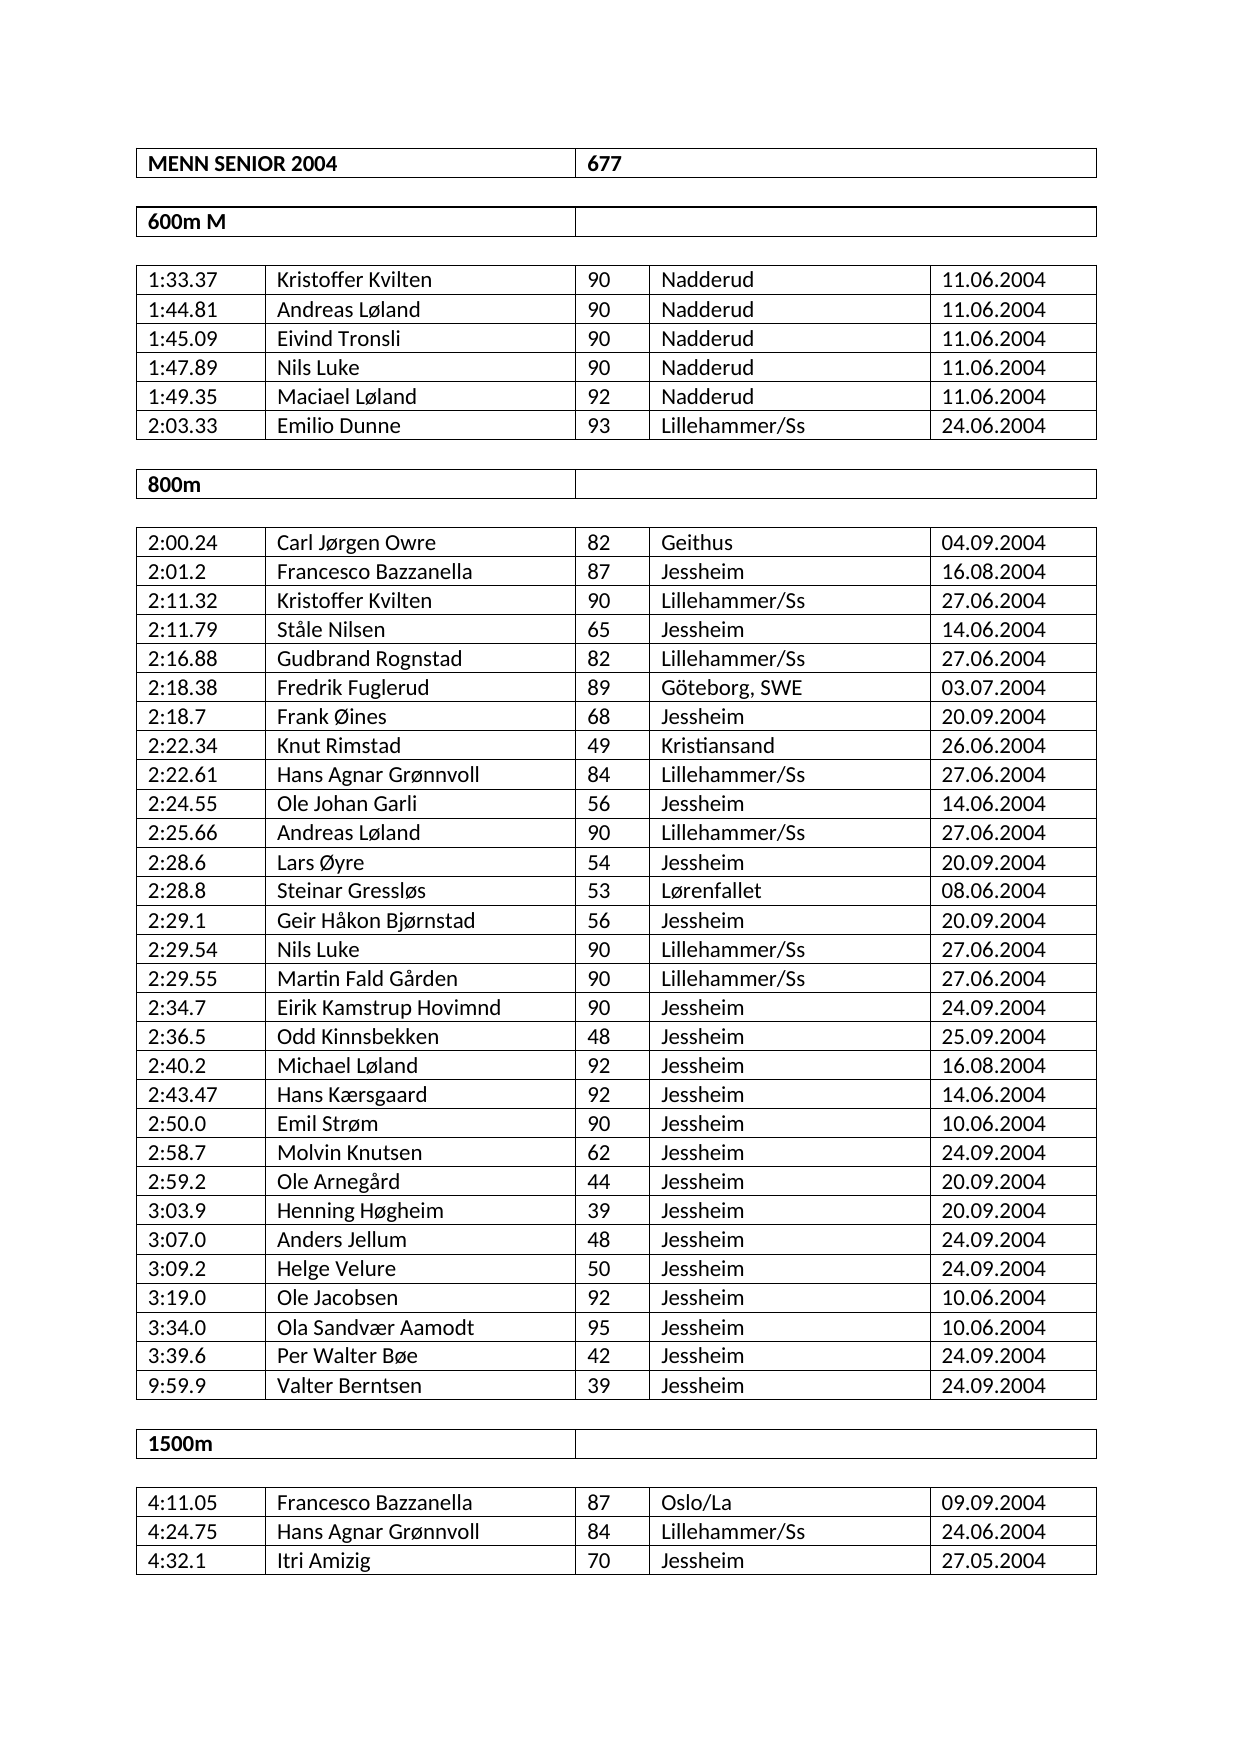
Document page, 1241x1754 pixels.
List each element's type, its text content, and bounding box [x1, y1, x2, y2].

table_cell 24.06.2004 [931, 1517, 1096, 1545]
table_cell Jessheim [650, 557, 930, 585]
table_cell 2:59.2 [137, 1167, 265, 1195]
table_cell 24.09.2004 [931, 1371, 1096, 1399]
table_cell 2:01.2 [137, 557, 265, 585]
table_cell 68 [576, 702, 649, 730]
table_header 1:33.37 [137, 266, 265, 294]
table_cell 70 [576, 1546, 649, 1574]
table_cell 26.06.2004 [931, 731, 1096, 759]
table_cell Jessheim [650, 1371, 930, 1399]
table_cell 2:43.47 [137, 1080, 265, 1108]
table_cell 27.06.2004 [931, 935, 1096, 963]
table_cell 2:50.0 [137, 1109, 265, 1137]
table_cell 48 [576, 1022, 649, 1050]
table_cell 2:22.34 [137, 731, 265, 759]
table_cell 2:24.55 [137, 790, 265, 817]
table_cell Frank Øines [266, 702, 575, 730]
table_cell 2:18.7 [137, 702, 265, 730]
table_cell Jessheim [650, 1138, 930, 1166]
table_cell Jessheim [650, 1284, 930, 1312]
table_cell 27.06.2004 [931, 964, 1096, 992]
table_cell 08.06.2004 [931, 877, 1096, 905]
table_cell Kristoffer Kvilten [266, 586, 575, 614]
table_cell Jessheim [650, 790, 930, 817]
table_cell 24.09.2004 [931, 1255, 1096, 1282]
table_cell 3:39.6 [137, 1342, 265, 1370]
table_cell Odd Kinnsbekken [266, 1022, 575, 1050]
table_header [576, 208, 1096, 236]
table_cell Jessheim [650, 1080, 930, 1108]
table_cell 9:59.9 [137, 1371, 265, 1399]
table_cell Kristiansand [650, 731, 930, 759]
table_cell 2:36.5 [137, 1022, 265, 1050]
table_cell 2:18.38 [137, 673, 265, 701]
table_cell 90 [576, 993, 649, 1021]
table_cell Francesco Bazzanella [266, 557, 575, 585]
table_cell Lillehammer/Ss [650, 819, 930, 847]
table_cell Helge Velure [266, 1255, 575, 1282]
table_cell 03.07.2004 [931, 673, 1096, 701]
table_cell 3:09.2 [137, 1255, 265, 1282]
table_header [576, 1430, 1096, 1458]
table_cell 39 [576, 1196, 649, 1224]
table_cell 53 [576, 877, 649, 905]
table_cell 39 [576, 1371, 649, 1399]
table_header 11.06.2004 [931, 266, 1096, 294]
table_header 800m [137, 470, 575, 498]
table_cell 92 [576, 1080, 649, 1108]
table_header Oslo/La [650, 1488, 930, 1516]
table_cell 56 [576, 906, 649, 934]
table_cell 4:24.75 [137, 1517, 265, 1545]
table_cell 90 [576, 586, 649, 614]
table_cell 24.09.2004 [931, 1138, 1096, 1166]
table_cell Emil Strøm [266, 1109, 575, 1137]
table_header Geithus [650, 528, 930, 556]
table_cell 3:07.0 [137, 1225, 265, 1253]
table_cell Jessheim [650, 1022, 930, 1050]
table_cell 4:32.1 [137, 1546, 265, 1574]
table_cell 2:22.61 [137, 760, 265, 788]
table_header 600m M [137, 208, 575, 236]
table_cell Jessheim [650, 1167, 930, 1195]
table_cell 27.06.2004 [931, 586, 1096, 614]
table_cell Gudbrand Rognstad [266, 644, 575, 672]
table_header 4:11.05 [137, 1488, 265, 1516]
table_cell Molvin Knutsen [266, 1138, 575, 1166]
table_cell Jessheim [650, 1342, 930, 1370]
table_cell Valter Berntsen [266, 1371, 575, 1399]
table_cell 14.06.2004 [931, 1080, 1096, 1108]
table_cell Jessheim [650, 615, 930, 643]
table_cell Jessheim [650, 1546, 930, 1574]
table_cell 16.08.2004 [931, 1051, 1096, 1079]
table_cell Eirik Kamstrup Hovimnd [266, 993, 575, 1021]
table_cell Lillehammer/Ss [650, 964, 930, 992]
table_cell Jessheim [650, 1196, 930, 1224]
table_cell Nadderud [650, 295, 930, 323]
table_cell Lars Øyre [266, 848, 575, 876]
table_cell 2:29.54 [137, 935, 265, 963]
table_cell Jessheim [650, 848, 930, 876]
table_cell Knut Rimstad [266, 731, 575, 759]
table_cell 11.06.2004 [931, 324, 1096, 352]
table_cell 14.06.2004 [931, 615, 1096, 643]
table_cell Lillehammer/Ss [650, 411, 930, 439]
table_cell Ståle Nilsen [266, 615, 575, 643]
table_cell 1:44.81 [137, 295, 265, 323]
table_cell Henning Høgheim [266, 1196, 575, 1224]
table_cell Anders Jellum [266, 1225, 575, 1253]
table_cell 50 [576, 1255, 649, 1282]
table_cell 10.06.2004 [931, 1284, 1096, 1312]
table_cell 3:03.9 [137, 1196, 265, 1224]
table_cell 65 [576, 615, 649, 643]
table_cell Eivind Tronsli [266, 324, 575, 352]
table_header [576, 470, 1096, 498]
table_cell Steinar Gressløs [266, 877, 575, 905]
table_cell 2:11.79 [137, 615, 265, 643]
table_cell 25.09.2004 [931, 1022, 1096, 1050]
table_cell 11.06.2004 [931, 295, 1096, 323]
table_cell 27.05.2004 [931, 1546, 1096, 1574]
table_cell 27.06.2004 [931, 819, 1096, 847]
table_cell 82 [576, 644, 649, 672]
table_cell 20.09.2004 [931, 1196, 1096, 1224]
table_cell 92 [576, 1051, 649, 1079]
table_cell 24.09.2004 [931, 1225, 1096, 1253]
table_cell 2:58.7 [137, 1138, 265, 1166]
table_cell 90 [576, 353, 649, 381]
table_cell 2:03.33 [137, 411, 265, 439]
table_cell Lillehammer/Ss [650, 586, 930, 614]
table_cell 56 [576, 790, 649, 817]
table_header Kristoffer Kvilten [266, 266, 575, 294]
table_cell Lørenfallet [650, 877, 930, 905]
table_cell Nadderud [650, 324, 930, 352]
table_cell 42 [576, 1342, 649, 1370]
table_cell Itri Amizig [266, 1546, 575, 1574]
table_cell Göteborg, SWE [650, 673, 930, 701]
table_cell 87 [576, 557, 649, 585]
table_cell 20.09.2004 [931, 906, 1096, 934]
table_cell Nadderud [650, 382, 930, 410]
table_header 87 [576, 1488, 649, 1516]
table_cell Nils Luke [266, 935, 575, 963]
table_cell Jessheim [650, 1225, 930, 1253]
table_header 677 [576, 149, 1096, 177]
table_cell 10.06.2004 [931, 1313, 1096, 1341]
table_cell 20.09.2004 [931, 702, 1096, 730]
table_cell Jessheim [650, 993, 930, 1021]
table_cell Ole Jacobsen [266, 1284, 575, 1312]
table_cell 84 [576, 760, 649, 788]
table_cell 1:49.35 [137, 382, 265, 410]
table_cell 2:40.2 [137, 1051, 265, 1079]
table_header Nadderud [650, 266, 930, 294]
table_cell 90 [576, 964, 649, 992]
table_cell Fredrik Fuglerud [266, 673, 575, 701]
table_cell 24.09.2004 [931, 1342, 1096, 1370]
table_cell Michael Løland [266, 1051, 575, 1079]
table_cell Geir Håkon Bjørnstad [266, 906, 575, 934]
table_cell 48 [576, 1225, 649, 1253]
table_cell 2:28.6 [137, 848, 265, 876]
table_cell 14.06.2004 [931, 790, 1096, 817]
table_cell 11.06.2004 [931, 382, 1096, 410]
table_cell 90 [576, 1109, 649, 1137]
table_cell 27.06.2004 [931, 644, 1096, 672]
table_cell Emilio Dunne [266, 411, 575, 439]
table_cell Ole Johan Garli [266, 790, 575, 817]
table_header MENN SENIOR 2004 [137, 149, 575, 177]
table_cell 44 [576, 1167, 649, 1195]
table_header 09.09.2004 [931, 1488, 1096, 1516]
table_cell Nadderud [650, 353, 930, 381]
table_cell 11.06.2004 [931, 353, 1096, 381]
table_cell 90 [576, 935, 649, 963]
table_cell Jessheim [650, 1051, 930, 1079]
table_cell 84 [576, 1517, 649, 1545]
table_header Carl Jørgen Owre [266, 528, 575, 556]
table_cell 90 [576, 295, 649, 323]
table_cell Lillehammer/Ss [650, 760, 930, 788]
table_cell 89 [576, 673, 649, 701]
table_header 1500m [137, 1430, 575, 1458]
table_cell 2:16.88 [137, 644, 265, 672]
table_cell Hans Agnar Grønnvoll [266, 1517, 575, 1545]
table_cell 90 [576, 819, 649, 847]
table_cell 49 [576, 731, 649, 759]
table_cell 2:11.32 [137, 586, 265, 614]
table_cell 3:19.0 [137, 1284, 265, 1312]
table_header 82 [576, 528, 649, 556]
table_cell 27.06.2004 [931, 760, 1096, 788]
table_cell Lillehammer/Ss [650, 644, 930, 672]
table_cell 90 [576, 324, 649, 352]
table_cell Andreas Løland [266, 819, 575, 847]
table_cell 20.09.2004 [931, 1167, 1096, 1195]
table_cell 24.06.2004 [931, 411, 1096, 439]
table_cell Per Walter Bøe [266, 1342, 575, 1370]
table_cell Ola Sandvær Aamodt [266, 1313, 575, 1341]
table_cell 24.09.2004 [931, 993, 1096, 1021]
table_header 90 [576, 266, 649, 294]
table_header 04.09.2004 [931, 528, 1096, 556]
table_cell 62 [576, 1138, 649, 1166]
table_cell 2:25.66 [137, 819, 265, 847]
table_cell 92 [576, 382, 649, 410]
table_cell Jessheim [650, 702, 930, 730]
table_cell 1:47.89 [137, 353, 265, 381]
table_cell Nils Luke [266, 353, 575, 381]
table_cell 95 [576, 1313, 649, 1341]
table_header 2:00.24 [137, 528, 265, 556]
table_cell 2:28.8 [137, 877, 265, 905]
table_cell 2:29.55 [137, 964, 265, 992]
table_cell Ole Arnegård [266, 1167, 575, 1195]
table_cell 2:29.1 [137, 906, 265, 934]
table_cell 54 [576, 848, 649, 876]
table_cell Jessheim [650, 1313, 930, 1341]
table_cell Lillehammer/Ss [650, 935, 930, 963]
table_cell Jessheim [650, 1109, 930, 1137]
table_cell 3:34.0 [137, 1313, 265, 1341]
table_cell Andreas Løland [266, 295, 575, 323]
table_cell 92 [576, 1284, 649, 1312]
table_cell Maciael Løland [266, 382, 575, 410]
table_cell 10.06.2004 [931, 1109, 1096, 1137]
table_cell 16.08.2004 [931, 557, 1096, 585]
table_cell 1:45.09 [137, 324, 265, 352]
table_cell Jessheim [650, 906, 930, 934]
table_cell 93 [576, 411, 649, 439]
table_cell Jessheim [650, 1255, 930, 1282]
table_cell 2:34.7 [137, 993, 265, 1021]
table_cell Martin Fald Gården [266, 964, 575, 992]
table_cell 20.09.2004 [931, 848, 1096, 876]
table_cell Hans Agnar Grønnvoll [266, 760, 575, 788]
table_header Francesco Bazzanella [266, 1488, 575, 1516]
table_cell Hans Kærsgaard [266, 1080, 575, 1108]
table_cell Lillehammer/Ss [650, 1517, 930, 1545]
